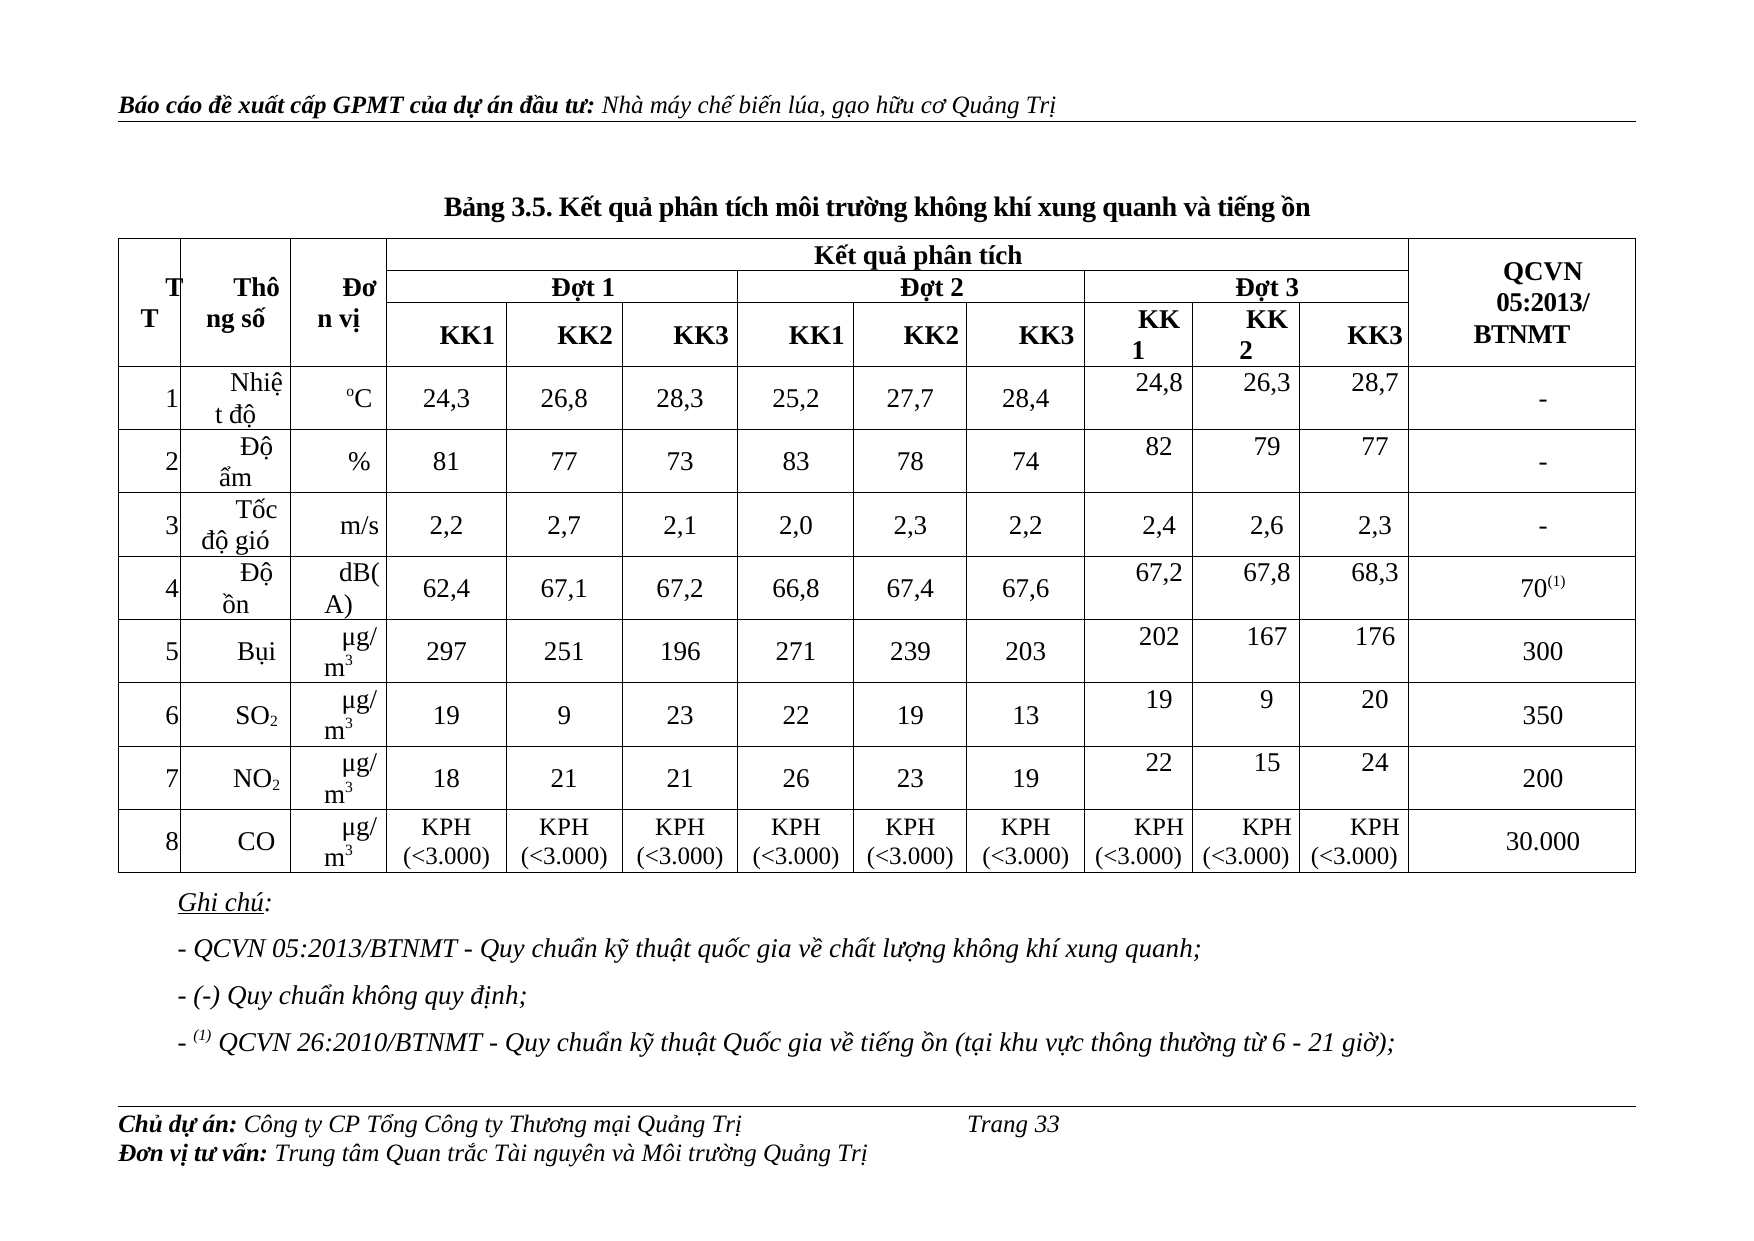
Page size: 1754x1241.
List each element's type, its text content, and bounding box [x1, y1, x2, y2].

table_cell 19 [387, 683, 506, 746]
table_cell 27,7 [854, 367, 966, 429]
table_cell 200 [1409, 747, 1635, 809]
table_cell 2,2 [387, 493, 506, 556]
table_cell 74 [967, 430, 1084, 492]
table_cell 297 [387, 620, 506, 682]
table_cell CO [181, 810, 290, 872]
table_cell 202 [1085, 620, 1192, 682]
table_cell 1 [119, 367, 180, 429]
table_cell 77 [507, 430, 622, 492]
table_header Đơn vị [291, 239, 386, 366]
table_cell 66,8 [738, 557, 853, 619]
table_cell 2,6 [1193, 493, 1299, 556]
table_cell 28,4 [967, 367, 1084, 429]
table_cell 2,0 [738, 493, 853, 556]
table_cell 23 [623, 683, 737, 746]
text - QCVN 05:2013/BTNMT - Quy chuẩn kỹ thuật quốc gia về chất lượng không khí xung quanh; [118, 932, 1636, 963]
table_cell 24 [1300, 747, 1408, 809]
table_cell 5 [119, 620, 180, 682]
table_cell 67,4 [854, 557, 966, 619]
table_cell 67,2 [1085, 557, 1192, 619]
table_cell 67,2 [623, 557, 737, 619]
table_cell Bụi [181, 620, 290, 682]
table_cell 2,1 [623, 493, 737, 556]
table_cell dB(A) [291, 557, 386, 619]
table_cell 203 [967, 620, 1084, 682]
table_cell 25,2 [738, 367, 853, 429]
table_header QCVN 05:2013/BTNMT [1409, 239, 1635, 366]
table_cell Tốc độ gió [181, 493, 290, 556]
table_cell KK2 [854, 303, 966, 366]
table_cell 67,8 [1193, 557, 1299, 619]
table_cell 21 [623, 747, 737, 809]
table_cell 13 [967, 683, 1084, 746]
text - (1) QCVN 26:2010/BTNMT - Quy chuẩn kỹ thuật Quốc gia về tiếng ồn (tại khu vực thông thường từ 6 - 21 giờ); [118, 1026, 1636, 1057]
table_cell KK1 [387, 303, 506, 366]
table_cell 2 [119, 430, 180, 492]
table_cell Nhiệt độ [181, 367, 290, 429]
table_cell 62,4 [387, 557, 506, 619]
table_cell 7 [119, 747, 180, 809]
table_cell 28,7 [1300, 367, 1408, 429]
table_cell KPH (<3.000) [738, 810, 853, 872]
table_cell 26,3 [1193, 367, 1299, 429]
table_cell Độ ẩm [181, 430, 290, 492]
table_cell KPH (<3.000) [623, 810, 737, 872]
table_cell 22 [1085, 747, 1192, 809]
table_cell 2,7 [507, 493, 622, 556]
table_cell KPH (<3.000) [854, 810, 966, 872]
table_cell 67,1 [507, 557, 622, 619]
table_cell 81 [387, 430, 506, 492]
table_cell - [1409, 367, 1635, 429]
table_cell 8 [119, 810, 180, 872]
table_cell μg/m3 [291, 683, 386, 746]
table_cell 251 [507, 620, 622, 682]
table_cell 2,3 [854, 493, 966, 556]
table_cell 20 [1300, 683, 1408, 746]
table_cell 271 [738, 620, 853, 682]
table_cell 9 [1193, 683, 1299, 746]
table_cell 28,3 [623, 367, 737, 429]
table_cell 67,6 [967, 557, 1084, 619]
table_cell 19 [967, 747, 1084, 809]
table_cell μg/m3 [291, 747, 386, 809]
table_cell 70(1) [1409, 557, 1635, 619]
table_cell 239 [854, 620, 966, 682]
table_cell 79 [1193, 430, 1299, 492]
table_cell KK1 [738, 303, 853, 366]
table_header Kết quả phân tích [387, 239, 1408, 270]
table_cell 26 [738, 747, 853, 809]
table_cell μg/m3 [291, 810, 386, 872]
table_cell 83 [738, 430, 853, 492]
table_cell 24,8 [1085, 367, 1192, 429]
table_cell 73 [623, 430, 737, 492]
table_cell Đợt 1 [387, 271, 737, 302]
table_cell 19 [1085, 683, 1192, 746]
table_cell 2,3 [1300, 493, 1408, 556]
table_cell μg/m3 [291, 620, 386, 682]
table_cell 9 [507, 683, 622, 746]
table_cell 2,2 [967, 493, 1084, 556]
table_cell 2,4 [1085, 493, 1192, 556]
table_cell NO2 [181, 747, 290, 809]
table_cell KK2 [507, 303, 622, 366]
table_cell 300 [1409, 620, 1635, 682]
table_cell KK2 [1193, 303, 1299, 366]
table_cell 82 [1085, 430, 1192, 492]
table_cell KPH (<3.000) [387, 810, 506, 872]
table_header Thông số [181, 239, 290, 366]
table_cell 19 [854, 683, 966, 746]
table_cell Độ ồn [181, 557, 290, 619]
table_header TT [119, 239, 180, 366]
table_cell KK1 [1085, 303, 1192, 366]
table_cell KPH (<3.000) [1193, 810, 1299, 872]
table_cell m/s [291, 493, 386, 556]
table_cell KK3 [623, 303, 737, 366]
table_cell KPH (<3.000) [1085, 810, 1192, 872]
table_cell Đợt 3 [1085, 271, 1408, 302]
table_cell KPH (<3.000) [507, 810, 622, 872]
table_cell 30.000 [1409, 810, 1635, 872]
table_cell 22 [738, 683, 853, 746]
table_cell SO2 [181, 683, 290, 746]
table_cell 167 [1193, 620, 1299, 682]
table_cell 4 [119, 557, 180, 619]
table_cell 18 [387, 747, 506, 809]
table_cell % [291, 430, 386, 492]
table_cell 78 [854, 430, 966, 492]
table_cell 24,3 [387, 367, 506, 429]
table_cell 23 [854, 747, 966, 809]
table_cell 176 [1300, 620, 1408, 682]
table_cell 21 [507, 747, 622, 809]
table_cell 68,3 [1300, 557, 1408, 619]
text Ghi chú: [118, 886, 1636, 917]
table_cell 6 [119, 683, 180, 746]
table_cell KPH (<3.000) [1300, 810, 1408, 872]
table_cell KK3 [967, 303, 1084, 366]
table_cell 15 [1193, 747, 1299, 809]
table_cell 350 [1409, 683, 1635, 746]
table_cell KK3 [1300, 303, 1408, 366]
table_cell 77 [1300, 430, 1408, 492]
table_cell oC [291, 367, 386, 429]
table_cell 3 [119, 493, 180, 556]
table_cell KPH (<3.000) [967, 810, 1084, 872]
table_cell - [1409, 430, 1635, 492]
table_cell Đợt 2 [738, 271, 1084, 302]
table_cell 26,8 [507, 367, 622, 429]
text - (-) Quy chuẩn không quy định; [118, 979, 1636, 1010]
table_cell - [1409, 493, 1635, 556]
title Bảng 3.5. Kết quả phân tích môi trường không khí xung quanh và tiếng ồn [118, 190, 1636, 222]
table_cell 196 [623, 620, 737, 682]
